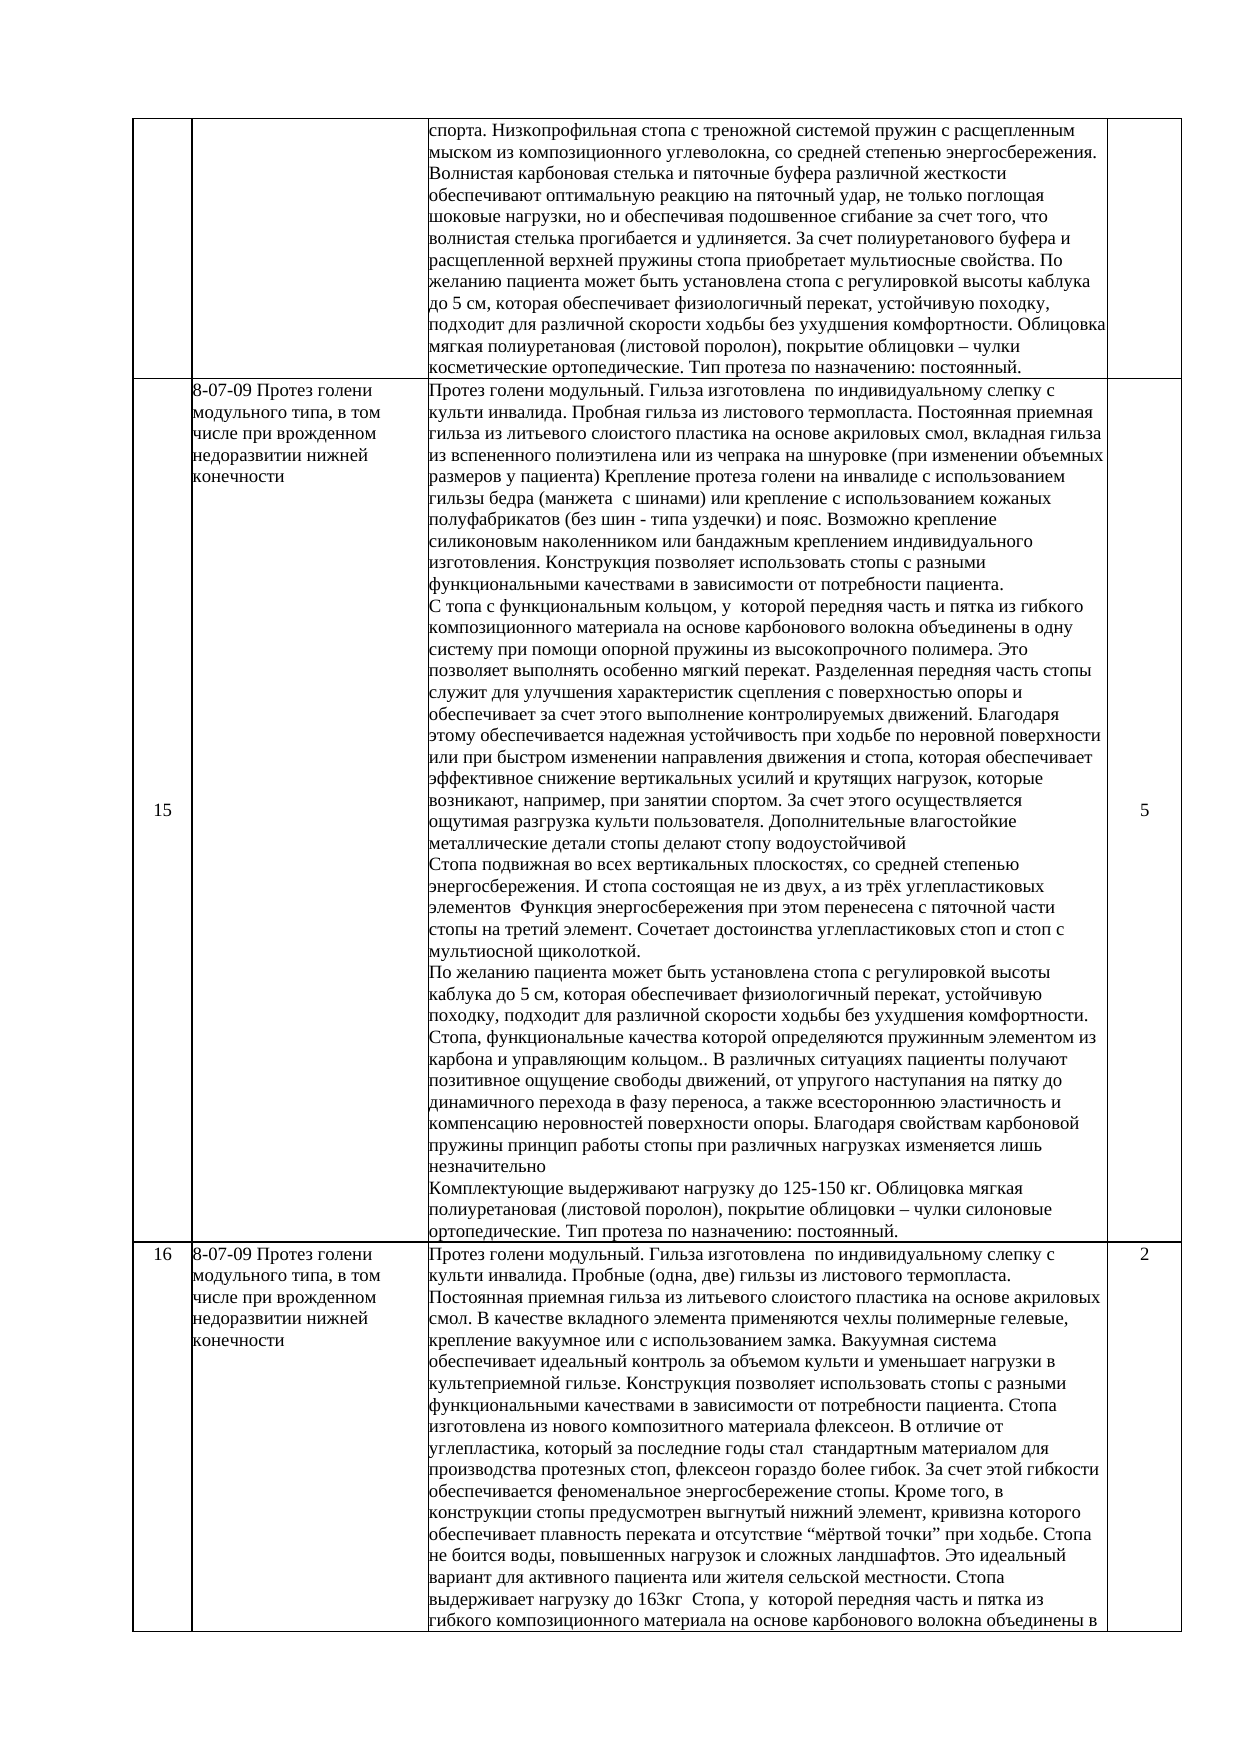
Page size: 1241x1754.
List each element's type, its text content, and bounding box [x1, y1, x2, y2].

table_cell 5 [1108, 379, 1181, 1241]
table_cell 8-07-09 Протез голени модульного типа, в том числе при врожденном недоразвитии нижней конечности [193, 379, 428, 1241]
table_cell 2 [1108, 119, 1181, 378]
table_cell 2 [1108, 1243, 1181, 1631]
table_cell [429, 1243, 1107, 1631]
table_cell 16 [134, 1243, 191, 1631]
table_cell 15 [134, 379, 191, 1241]
table_cell 14 [134, 119, 191, 378]
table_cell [193, 1243, 428, 1631]
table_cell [193, 119, 428, 378]
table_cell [429, 119, 1107, 378]
table_cell Протез голени модульный. Гильза изготовлена по индивидуальному слепку с культи инвалида. Пробная гильза из листового термопласта. Постоянная приемная гильза из литьевого слоистого пластика на основе акриловых смол, вкладная гильза из вспененного полиэтилена или из чепрака на шнуровке (при изменении объемных размеров у пациента) Крепление протеза голени на инвалиде с использованием гильзы бедра (манжета с шинами) или крепление с использованием кожаных полуфабрикатов (без шин - типа уздечки) и пояс. Возможно крепление силиконовым наколенником или бандажным креплением индивидуального изготовления. Конструкция позволяет использовать стопы с разными функциональными качествами в зависимости от потребности пациента. С топа с функциональным кольцом, у которой передняя часть и пятка из гибкого композиционного материала на основе карбонового волокна объединены в одну систему при помощи опорной пружины из высокопрочного полимера. Это позволяет выполнять особенно мягкий перекат. Разделенная передняя часть стопы служит для улучшения характеристик сцепления с поверхностью опоры и обеспечивает за счет этого выполнение контролируемых движений. Благодаря этому обеспечивается надежная устойчивость при ходьбе по неровной поверхности или при быстром изменении направления движения и стопа, которая обеспечивает эффективное снижение вертикальных усилий и крутящих нагрузок, которые возникают, например, при занятии спортом. За счет этого осуществляется ощутимая разгрузка культи пользователя. Дополнительные влагостойкие металлические детали стопы делают стопу водоустойчивой Стопа подвижная во всех вертикальных плоскостях, со средней степенью энергосбережения. И стопа состоящая не из двух, а из трёх углепластиковых элементов Функция энергосбережения при этом перенесена с пяточной части стопы на третий элемент. Cочетает достоинства углепластиковых стоп и стоп с мультиосной щиколоткой. По желанию пациента может быть установлена стопа с регулировкой высоты каблука до 5 см, которая обеспечивает физиологичный перекат, устойчивую походку, подходит для различной скорости ходьбы без ухудшения комфортности. Стопа, функциональные качества которой определяются пружинным элементом из карбона и управляющим кольцом.. В различных ситуациях пациенты получают позитивное ощущение свободы движений, от упругого наступания на пятку до динамичного перехода в фазу переноса, а также всестороннюю эластичность и компенсацию неровностей поверхности опоры. Благодаря свойствам карбоновой пружины принцип работы стопы при различных нагрузках изменяется лишь незначительно Комплектующие выдерживают нагрузку до 125-150 кг. Облицовка мягкая полиуретановая (листовой поролон), покрытие облицовки – чулки силоновые ортопедические. Тип протеза по назначению: постоянный. [429, 379, 1107, 1241]
